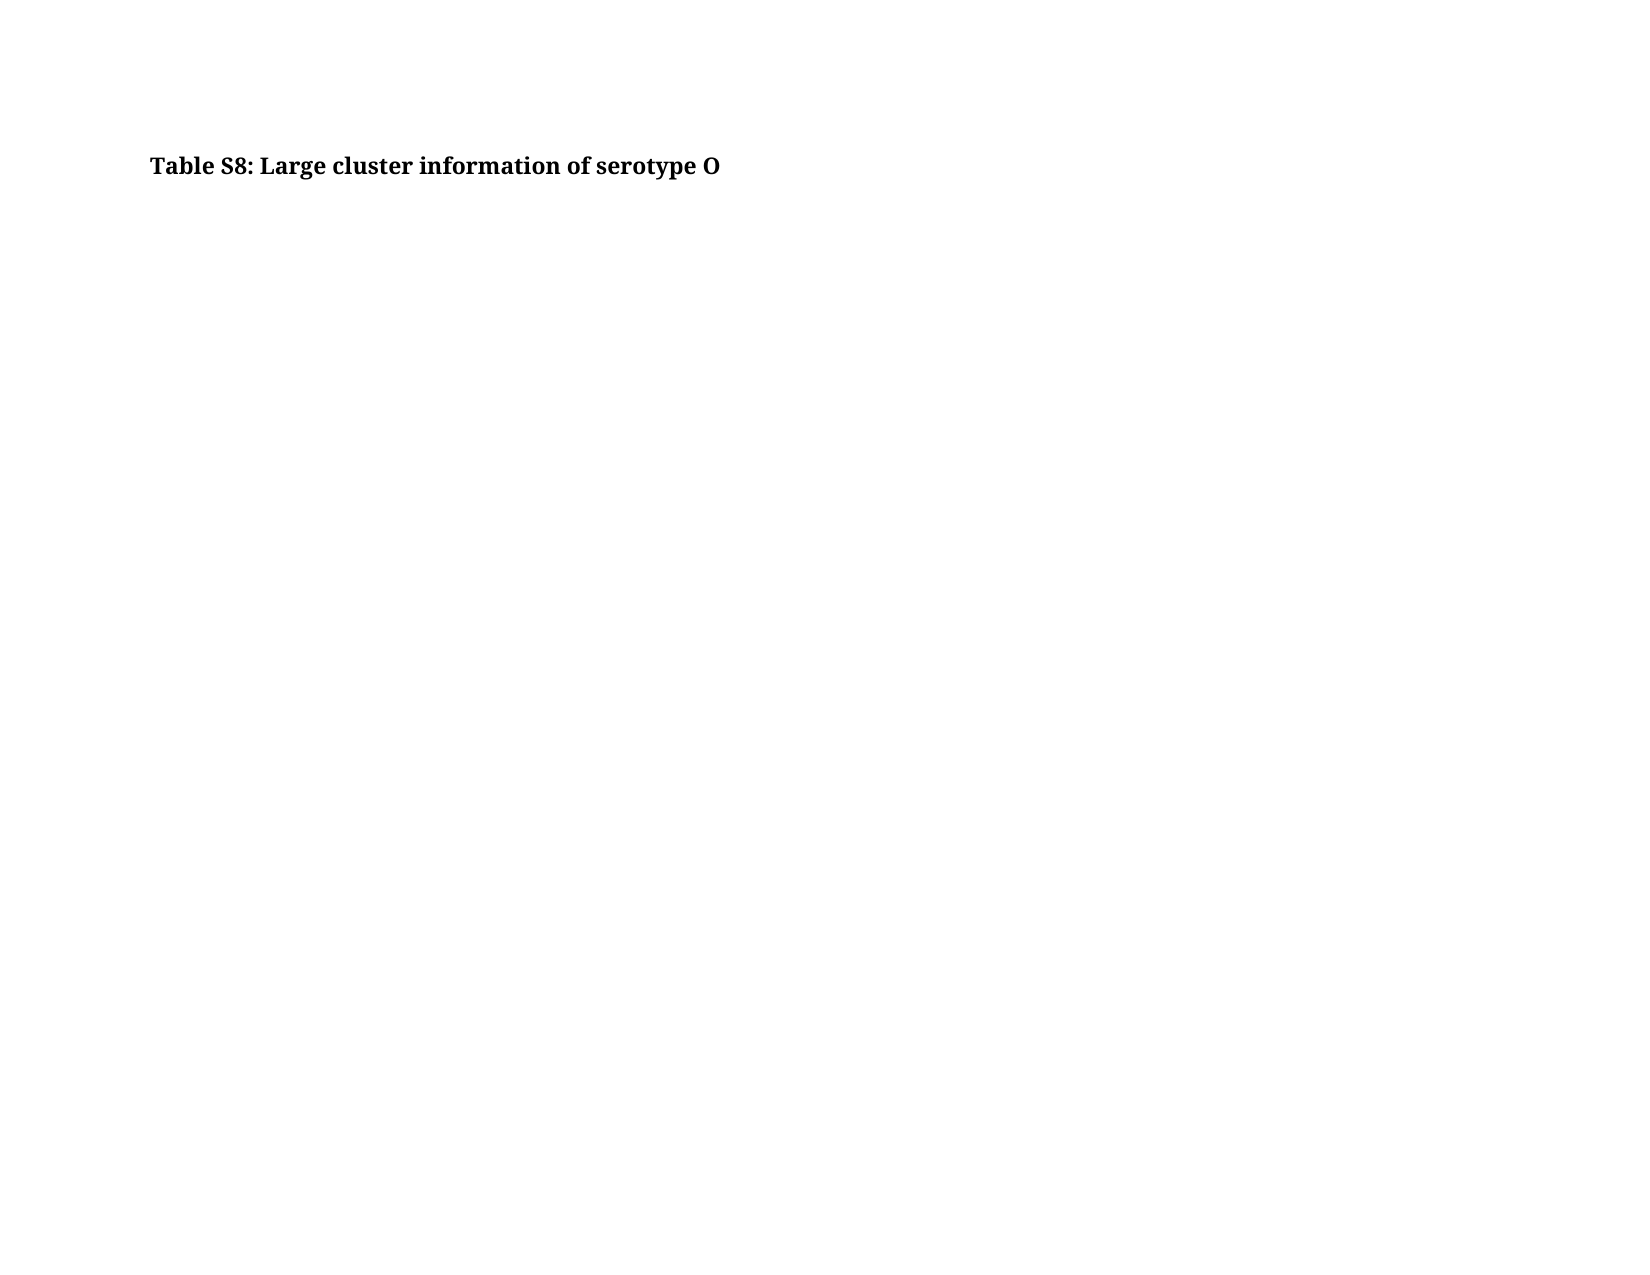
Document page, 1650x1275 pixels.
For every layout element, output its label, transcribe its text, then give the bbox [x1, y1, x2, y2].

text Table S8: Large cluster information of serotype O [150, 150, 1500, 181]
